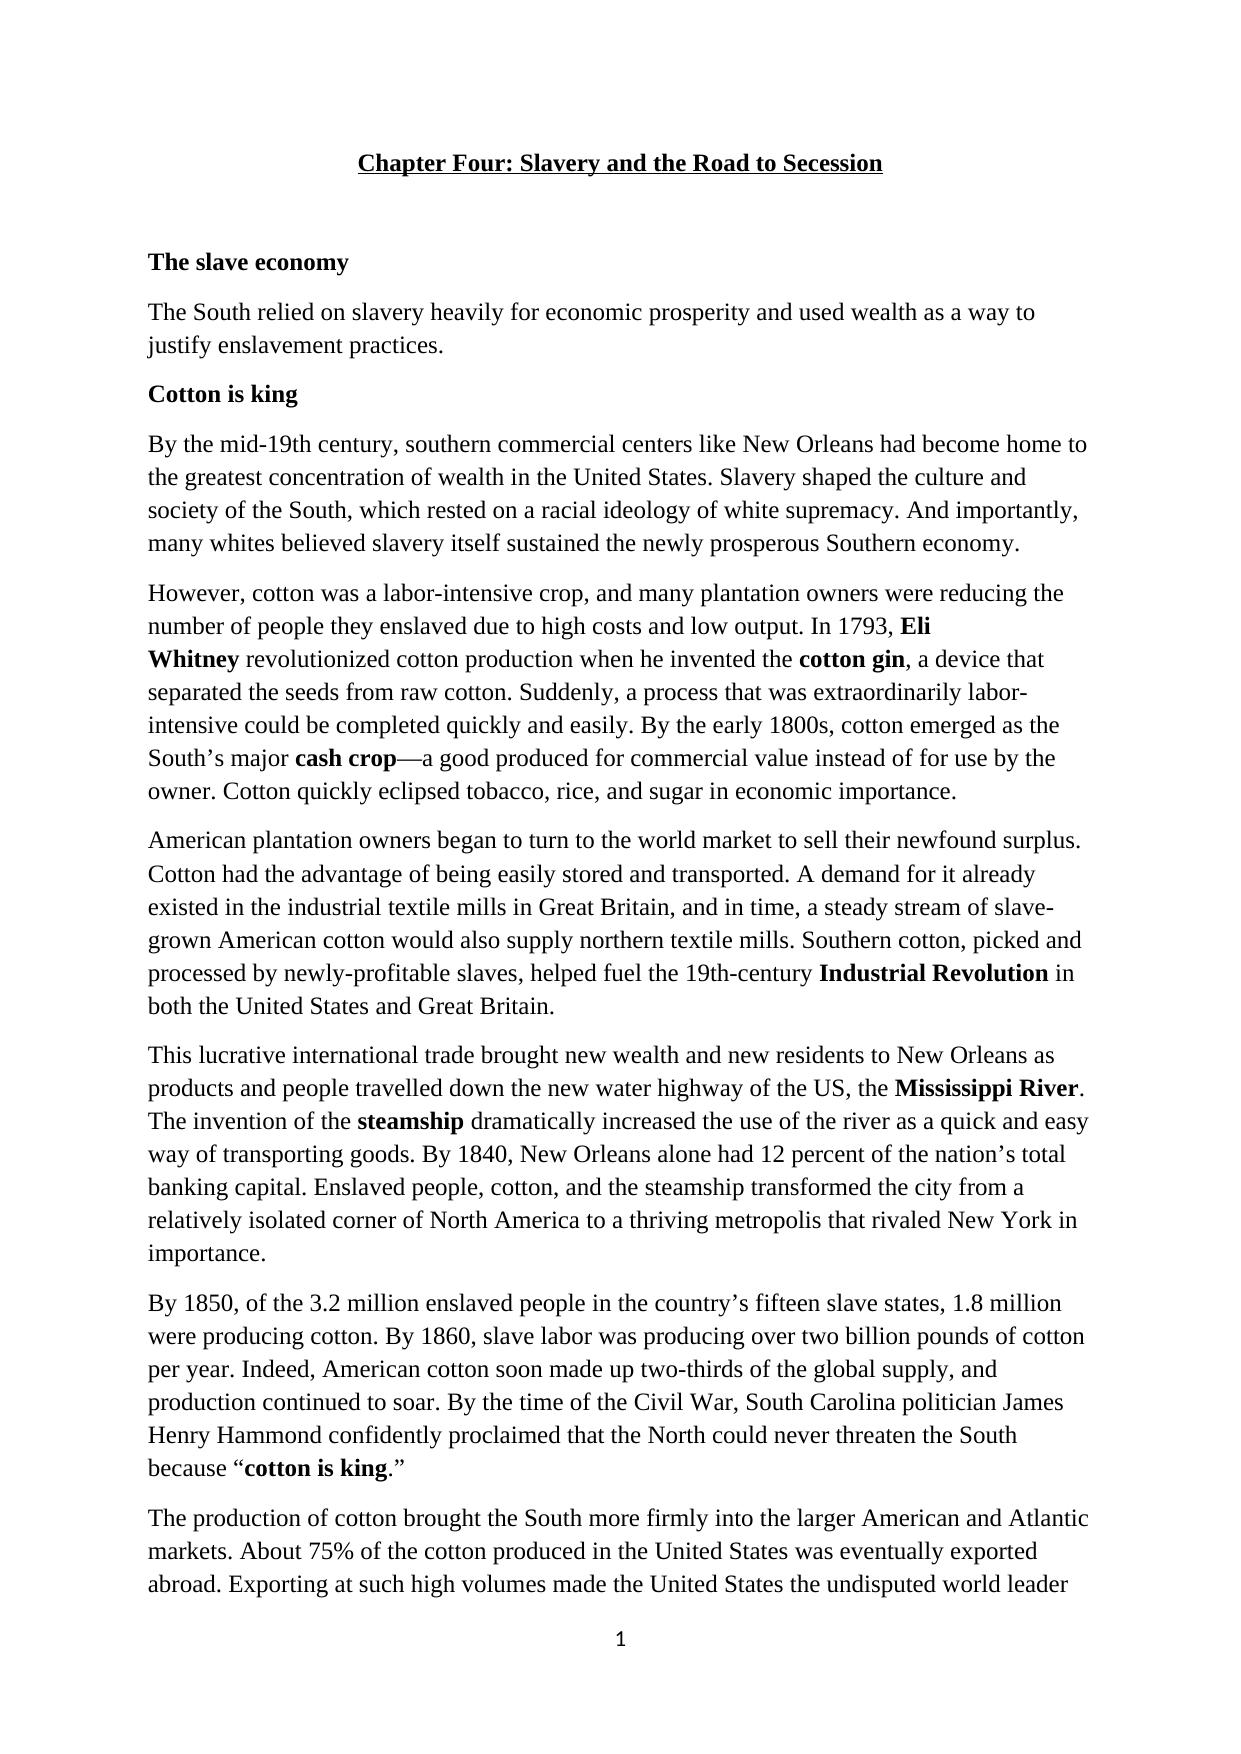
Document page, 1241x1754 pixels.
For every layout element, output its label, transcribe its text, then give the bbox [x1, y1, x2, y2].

text American plantation owners began to turn to the world market to sell their newfound surplus. Cotton had the advantage of being easily stored and transported. A demand for it already existed in the industrial textile mills in Great Britain, and in time, a steady stream of slave-grown American cotton would also supply northern textile mills. Southern cotton, picked and processed by newly-profitable slaves, helped fuel the 19th-century Industrial Revolution in both the United States and Great Britain. [148, 826, 1093, 1019]
text By 1850, of the 3.2 million enslaved people in the country’s fifteen slave states, 1.8 million were producing cotton. By 1860, slave labor was producing over two billion pounds of cotton per year. Indeed, American cotton soon made up two-thirds of the global supply, and production continued to soar. By the time of the Civil War, South Carolina politician James Henry Hammond confidently proclaimed that the North could never threaten the South because “cotton is king.” [148, 1288, 1093, 1482]
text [148, 1503, 1093, 1598]
text By the mid-19th century, southern commercial centers like New Orleans had become home to the greatest concentration of wealth in the United States. Slavery shaped the culture and society of the South, which rested on a racial ideology of white supremacy. And importantly, many whites believed slavery itself sustained the newly prosperous Southern economy. [148, 429, 1093, 557]
text However, cotton was a labor-intensive crop, and many plantation owners were reducing the number of people they enslaved due to high costs and low output. In 1793, Eli Whitney revolutionized cotton production when he invented the cotton gin, a device that separated the seeds from raw cotton. Suddenly, a process that was extraordinarily labor-intensive could be completed quickly and easily. By the early 1800s, cotton emerged as the South’s major cash crop—a good produced for commercial value instead of for use by the owner. Cotton quickly eclipsed tobacco, rice, and sugar in economic importance. [148, 578, 1093, 805]
text Chapter Four: Slavery and the Road to Secession [148, 148, 1093, 176]
text Cotton is king [148, 379, 1093, 408]
text The South relied on slavery heavily for economic prosperity and used wealth as a way to justify enslavement practices. [148, 297, 1093, 358]
text This lucrative international trade brought new wealth and new residents to New Orleans as products and people travelled down the new water highway of the US, the Mississippi River. The invention of the steamship dramatically increased the use of the river as a quick and easy way of transporting goods. By 1840, New Orleans alone had 12 percent of the nation’s total banking capital. Enslaved people, cotton, and the steamship transformed the city from a relatively isolated corner of North America to a thriving metropolis that rivaled New York in importance. [148, 1040, 1093, 1267]
text The slave economy [148, 247, 1093, 276]
